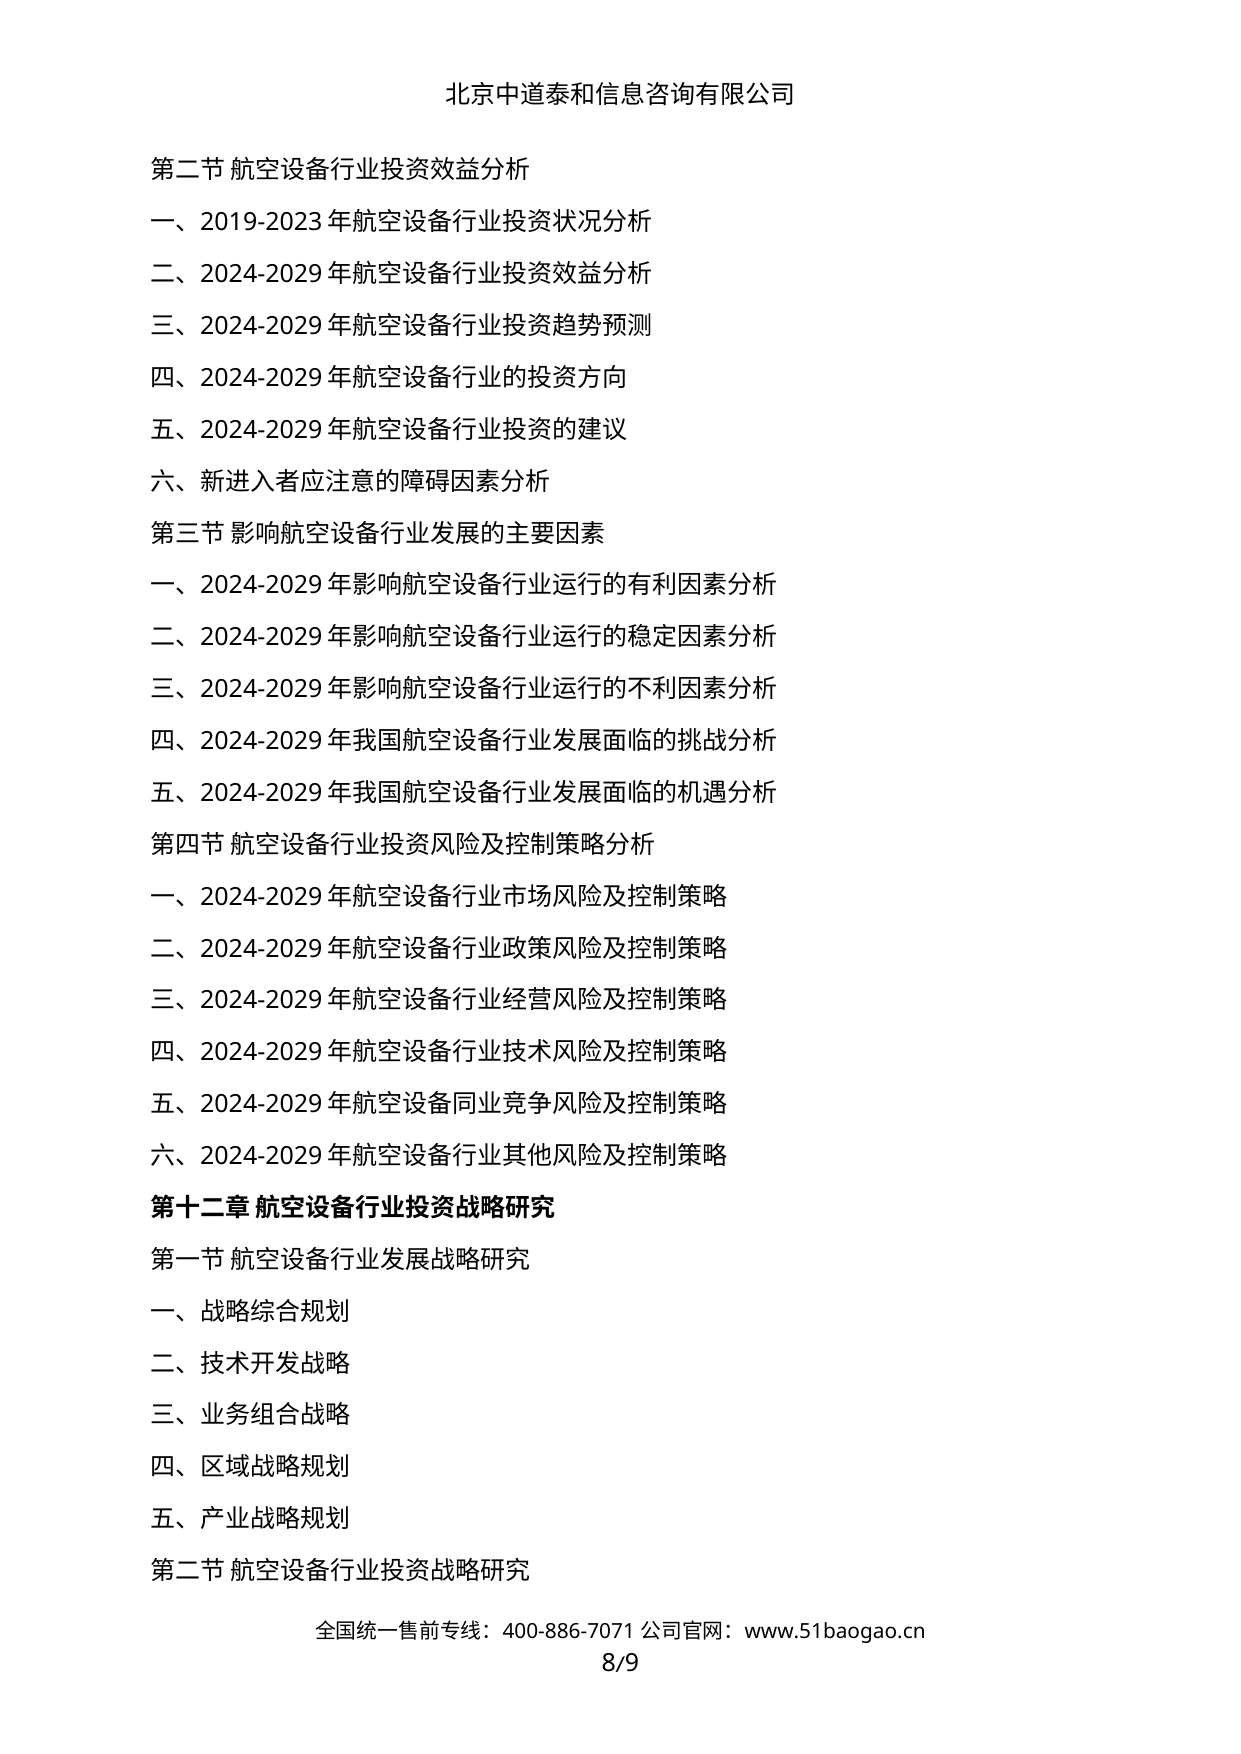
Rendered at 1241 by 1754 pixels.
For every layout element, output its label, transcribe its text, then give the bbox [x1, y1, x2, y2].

text 五、产业战略规划 [150, 1499, 1090, 1535]
text 三、2024-2029年影响航空设备行业运行的不利因素分析 [150, 669, 1090, 705]
text 三、2024-2029年航空设备行业投资趋势预测 [150, 306, 1090, 342]
text 四、2024-2029年我国航空设备行业发展面临的挑战分析 [150, 721, 1090, 757]
text 四、2024-2029年航空设备行业的投资方向 [150, 357, 1090, 394]
text 四、区域战略规划 [150, 1447, 1090, 1483]
text 一、2019-2023年航空设备行业投资状况分析 [150, 202, 1090, 238]
text 一、2024-2029年航空设备行业市场风险及控制策略 [150, 876, 1090, 912]
text 第二节 航空设备行业投资效益分析 [150, 150, 1090, 186]
text 六、新进入者应注意的障碍因素分析 [150, 461, 1090, 497]
text 四、2024-2029年航空设备行业技术风险及控制策略 [150, 1032, 1090, 1068]
text 二、2024-2029年航空设备行业投资效益分析 [150, 254, 1090, 290]
text 一、2024-2029年影响航空设备行业运行的有利因素分析 [150, 565, 1090, 601]
text 第二节 航空设备行业投资战略研究 [150, 1551, 1090, 1587]
text 五、2024-2029年航空设备行业投资的建议 [150, 409, 1090, 446]
text 一、战略综合规划 [150, 1291, 1090, 1327]
text 三、业务组合战略 [150, 1395, 1090, 1431]
text 第三节 影响航空设备行业发展的主要因素 [150, 513, 1090, 549]
text 第四节 航空设备行业投资风险及控制策略分析 [150, 824, 1090, 861]
text 六、2024-2029年航空设备行业其他风险及控制策略 [150, 1136, 1090, 1172]
text 二、技术开发战略 [150, 1343, 1090, 1379]
text 第十二章 航空设备行业投资战略研究 [150, 1187, 1090, 1224]
text 二、2024-2029年影响航空设备行业运行的稳定因素分析 [150, 617, 1090, 653]
text 二、2024-2029年航空设备行业政策风险及控制策略 [150, 928, 1090, 964]
text 五、2024-2029年我国航空设备行业发展面临的机遇分析 [150, 772, 1090, 809]
text 三、2024-2029年航空设备行业经营风险及控制策略 [150, 980, 1090, 1016]
text 第一节 航空设备行业发展战略研究 [150, 1239, 1090, 1276]
text 五、2024-2029年航空设备同业竞争风险及控制策略 [150, 1084, 1090, 1120]
